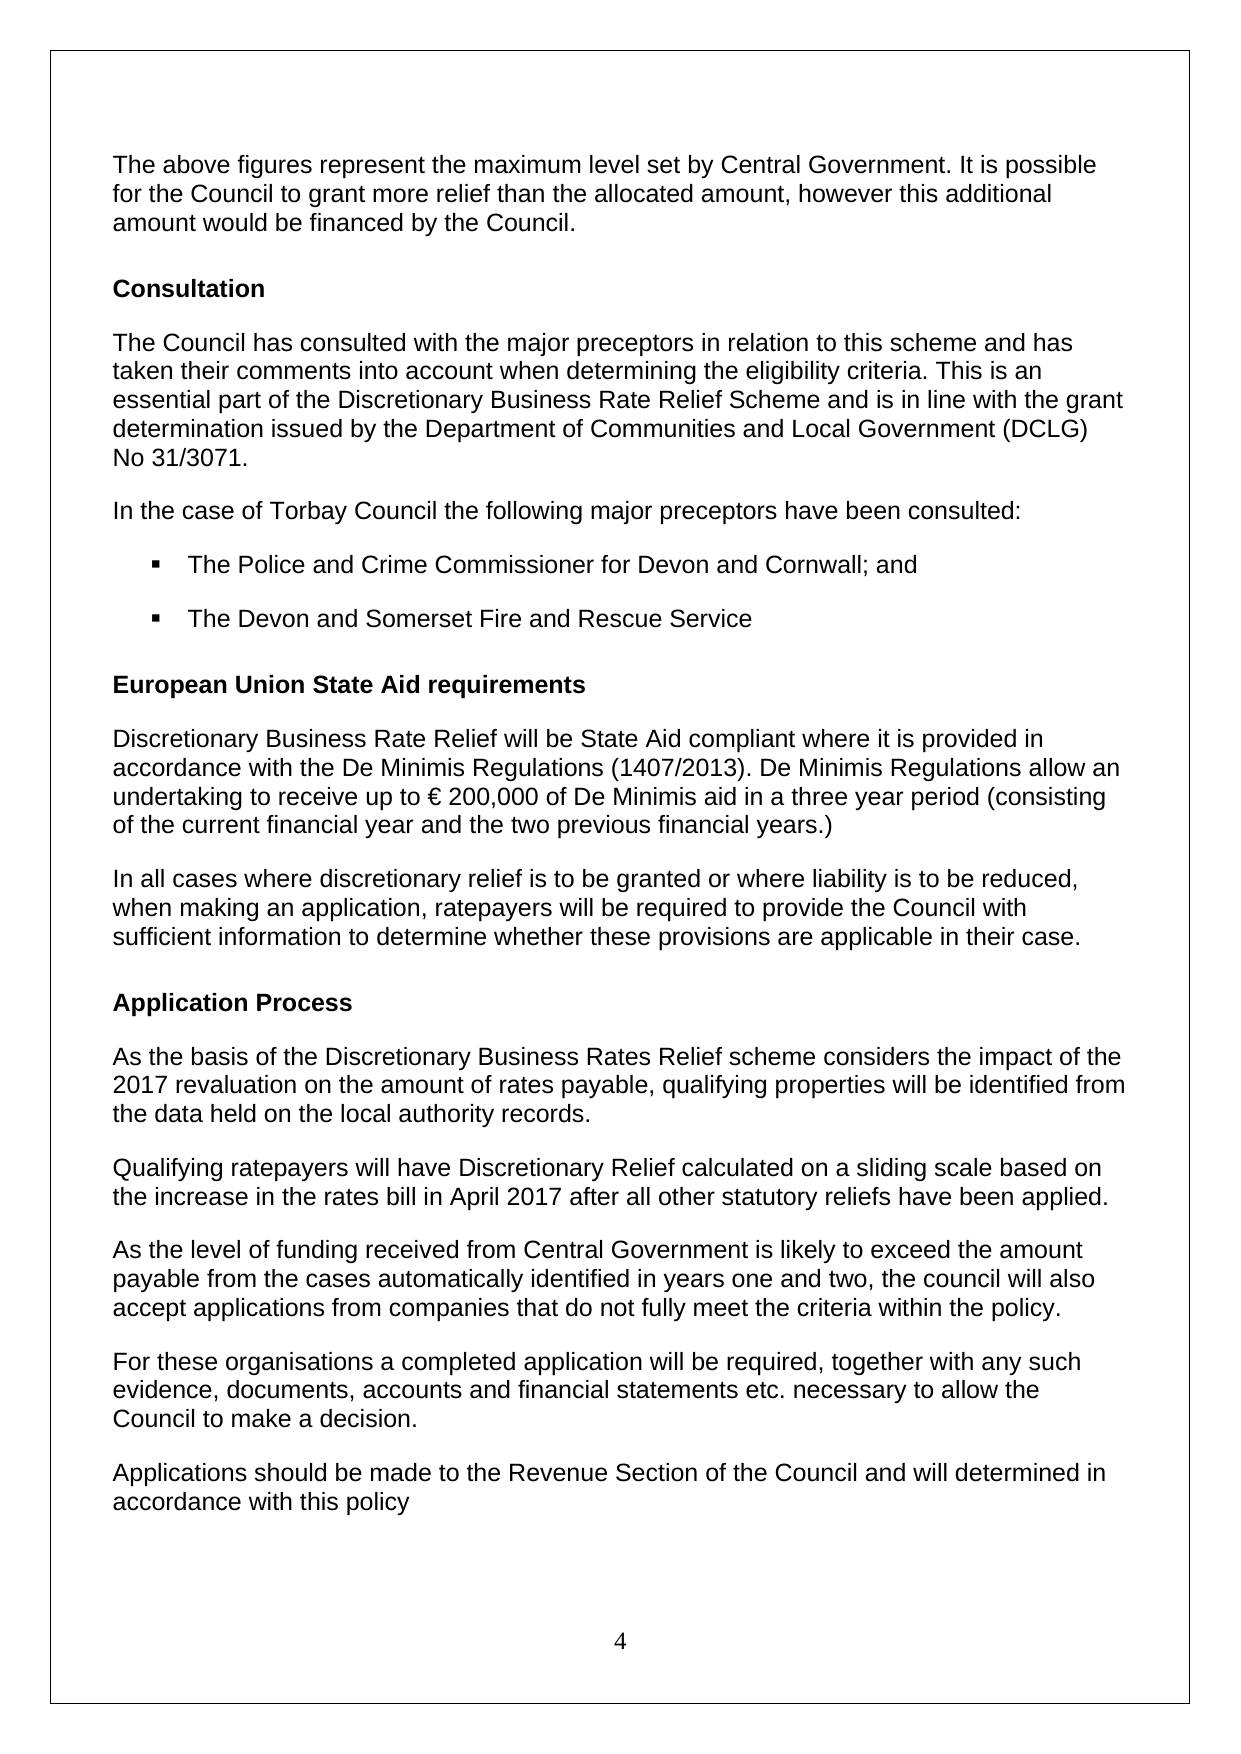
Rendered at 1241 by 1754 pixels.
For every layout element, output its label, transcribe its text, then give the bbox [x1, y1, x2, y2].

text As the level of funding received from Central Government is likely to exceed the amount payable from the cases automatically identified in years one and two, the council will also accept applications from companies that do not fully meet the criteria within the policy. [112, 1235, 1128, 1321]
text For these organisations a completed application will be required, together with any such evidence, documents, accounts and financial statements etc. necessary to allow the Council to make a decision. [112, 1346, 1128, 1433]
subtitle Consultation [112, 274, 1128, 302]
text The Council has consulted with the major preceptors in relation to this scheme and has taken their comments into account when determining the eligibility criteria. This is an essential part of the Discretionary Business Rate Relief Scheme and is in line with the grant determination issued by the Department of Communities and Local Government (DCLG) No 31/3071. [112, 327, 1128, 471]
text Qualifying ratepayers will have Discretionary Relief calculated on a sliding scale based on the increase in the rates bill in April 2017 after all other statutory reliefs have been applied. [112, 1153, 1128, 1210]
text As the basis of the Discretionary Business Rates Relief scheme considers the impact of the 2017 revaluation on the amount of rates payable, qualifying properties will be identified from the data held on the local authority records. [112, 1041, 1128, 1128]
text In the case of Torbay Council the following major preceptors have been consulted: [112, 496, 1128, 525]
text Applications should be made to the Revenue Section of the Council and will determined in accordance with this policy [112, 1458, 1128, 1515]
subtitle Application Process [112, 988, 1128, 1016]
text In all cases where discretionary relief is to be granted or where liability is to be reduced, when making an application, ratepayers will be required to provide the Council with sufficient information to determine whether these provisions are applicable in their case. [112, 864, 1128, 950]
list The Police and Crime Commissioner for Devon and Cornwall; and [150, 550, 1128, 579]
subtitle European Union State Aid requirements [112, 670, 1128, 699]
list The Devon and Somerset Fire and Rescue Service [150, 604, 1128, 633]
text The above figures represent the maximum level set by Central Government. It is possible for the Council to grant more relief than the allocated amount, however this additional amount would be financed by the Council. [112, 150, 1128, 236]
text Discretionary Business Rate Relief will be State Aid compliant where it is provided in accordance with the De Minimis Regulations (1407/2013). De Minimis Regulations allow an undertaking to receive up to € 200,000 of De Minimis aid in a three year period (consisting of the current financial year and the two previous financial years.) [112, 724, 1128, 839]
